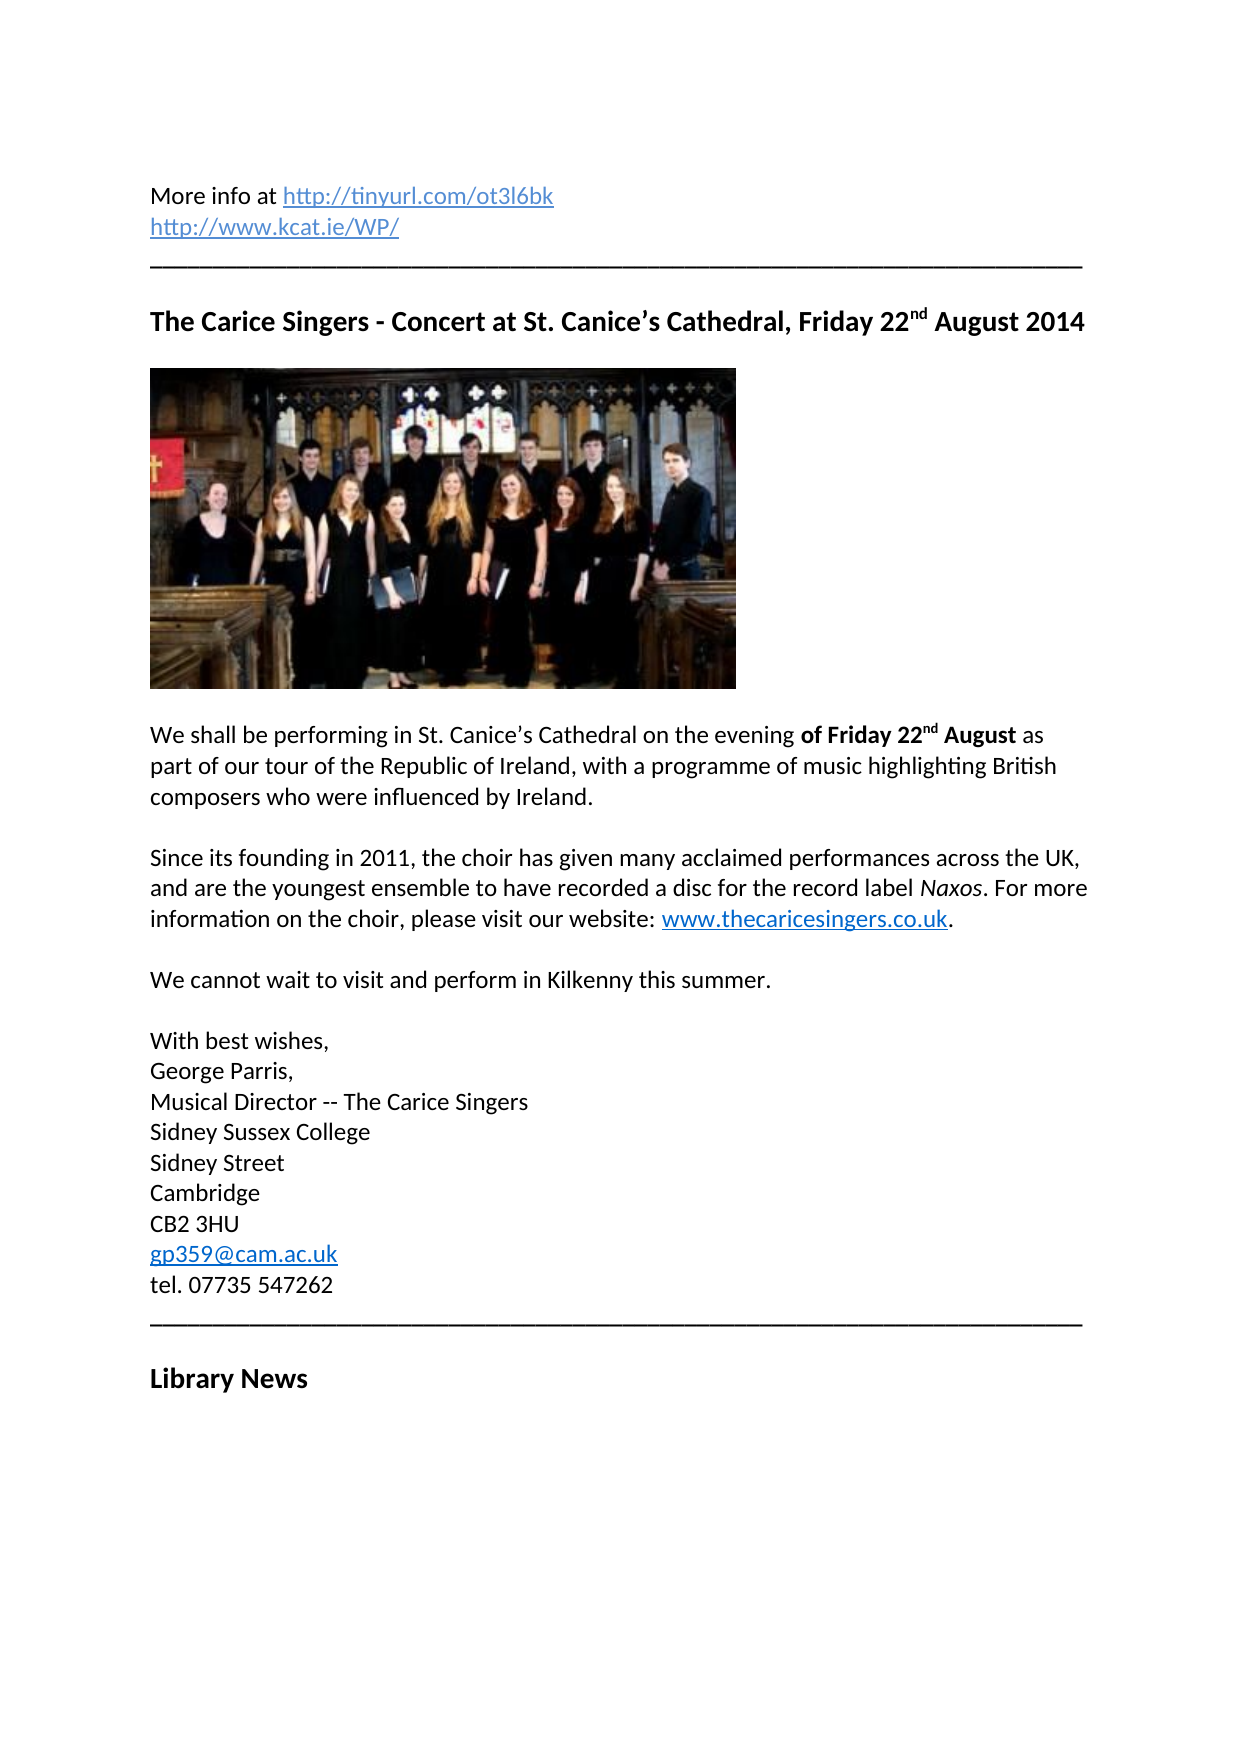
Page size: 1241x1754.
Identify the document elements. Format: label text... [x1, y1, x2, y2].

text http://www.kcat.ie/WP/ ___________________________________________________________________________ [150, 211, 1090, 272]
picture [150, 368, 736, 689]
text gp359@cam.ac.uk [150, 1238, 1090, 1269]
text Cambridge [150, 1177, 1090, 1208]
text Library News [150, 1361, 1090, 1396]
text Sidney Sussex College [150, 1116, 1090, 1147]
text With best wishes, [150, 1025, 1090, 1055]
text Sidney Street [150, 1147, 1090, 1177]
text George Parris, [150, 1055, 1090, 1086]
text Musical Director -- The Carice Singers [150, 1086, 1090, 1116]
text tel. 07735 547262 [150, 1269, 1090, 1299]
text More info at http://tinyurl.com/ot3l6bk [150, 181, 1090, 211]
text The Carice Singers - Concert at St. Canice’s Cathedral, Friday 22nd August 2014 [150, 303, 1090, 338]
text Since its founding in 2011, the choir has given many acclaimed performances across the UK, and are the youngest ensemble to have recorded a disc for the record label Naxos. For more information on the choir, please visit our website: www.thecaricesingers.co.uk. [150, 842, 1090, 933]
text We shall be performing in St. Canice’s Cathedral on the evening of Friday 22nd August as part of our tour of the Republic of Ireland, with a programme of music highlighting British composers who were influenced by Ireland. [150, 719, 1090, 811]
text CB2 3HU [150, 1208, 1090, 1238]
text ___________________________________________________________________________ [150, 1299, 1090, 1330]
text We cannot wait to visit and perform in Kilkenny this summer. [150, 964, 1090, 994]
